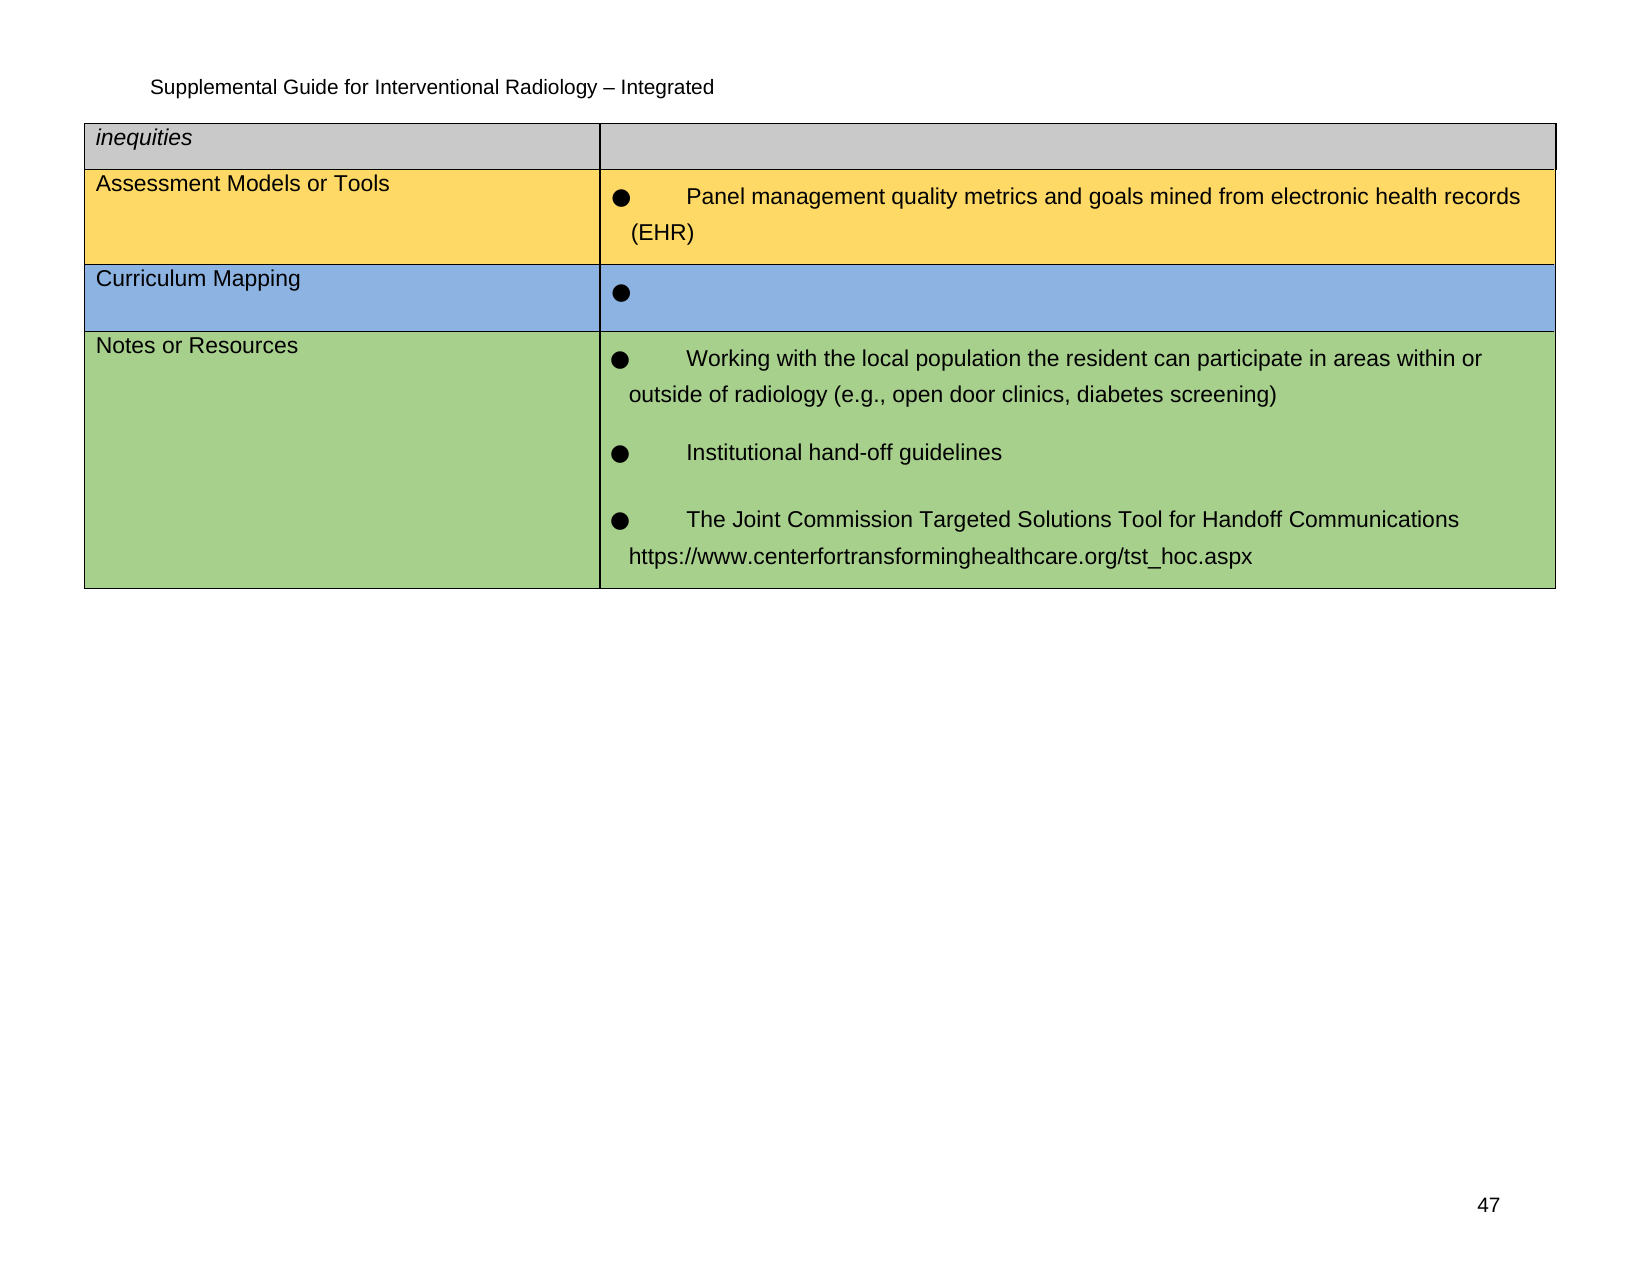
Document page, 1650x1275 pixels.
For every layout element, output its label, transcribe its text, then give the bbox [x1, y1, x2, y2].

table_cell Panel management quality metrics and goals mined from electronic health records (EHR) [601, 169, 1555, 264]
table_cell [601, 124, 1555, 169]
table_cell Curriculum Mapping [85, 265, 599, 331]
table_cell Notes or Resources [85, 332, 599, 588]
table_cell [85, 124, 599, 169]
table_cell Assessment Models or Tools [85, 170, 599, 264]
table_cell [601, 264, 1555, 331]
table_cell Working with the local population the resident can participate in areas within or outside of radiology (e.g., open door clinics, diabetes screening) Institutional hand-off guidelines The Joint Commission Targeted Solutions Tool for Handoff Communications https://www.centerfortransforminghealthcare.org/tst_hoc.aspx [601, 331, 1555, 588]
